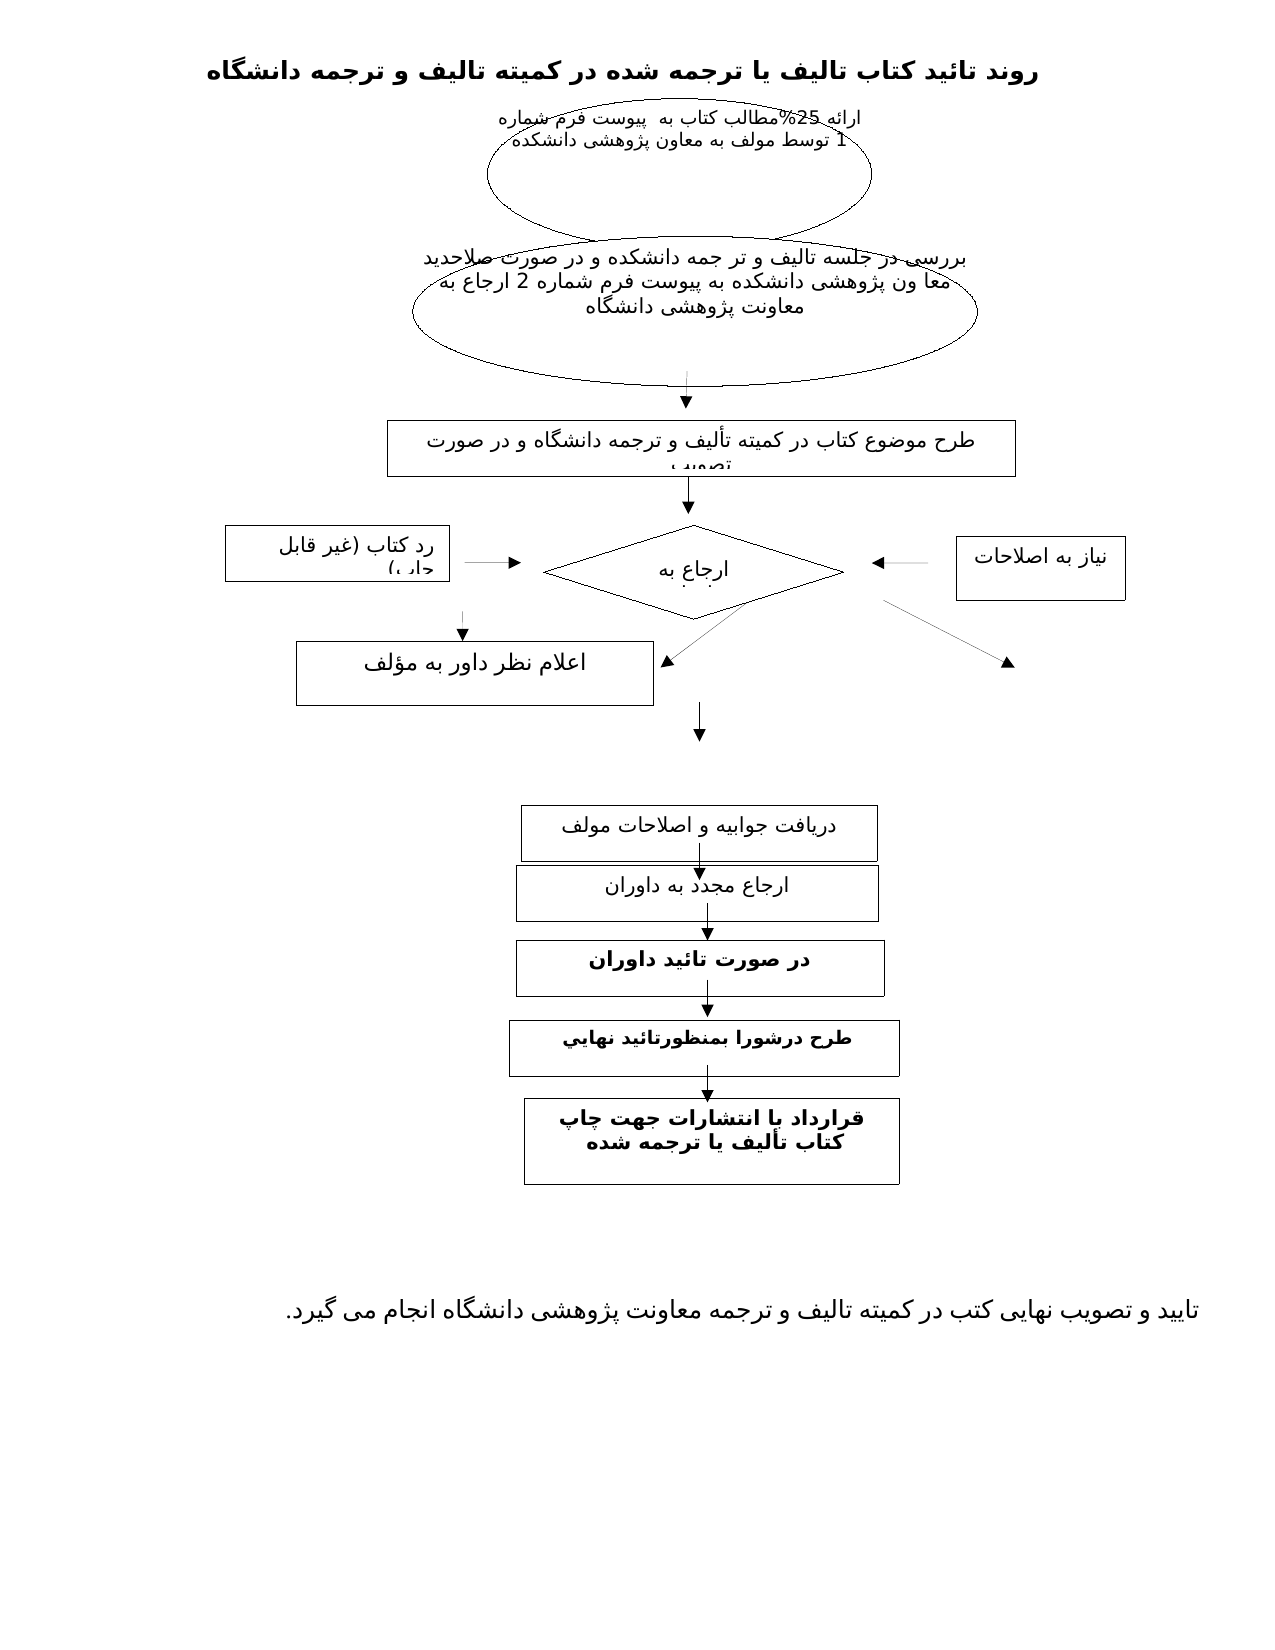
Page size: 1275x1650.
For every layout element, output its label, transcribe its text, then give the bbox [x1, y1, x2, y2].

text تایید و تصویب نهایی کتب در کمیته تالیف و ترجمه معاونت پژوهشی دانشگاه انجام می گیرد. [150, 1295, 1200, 1324]
text روند تائيد كتاب تاليف يا ترجمه شده در كميته تاليف و ترجمه دانشگاه [150, 56, 1087, 85]
